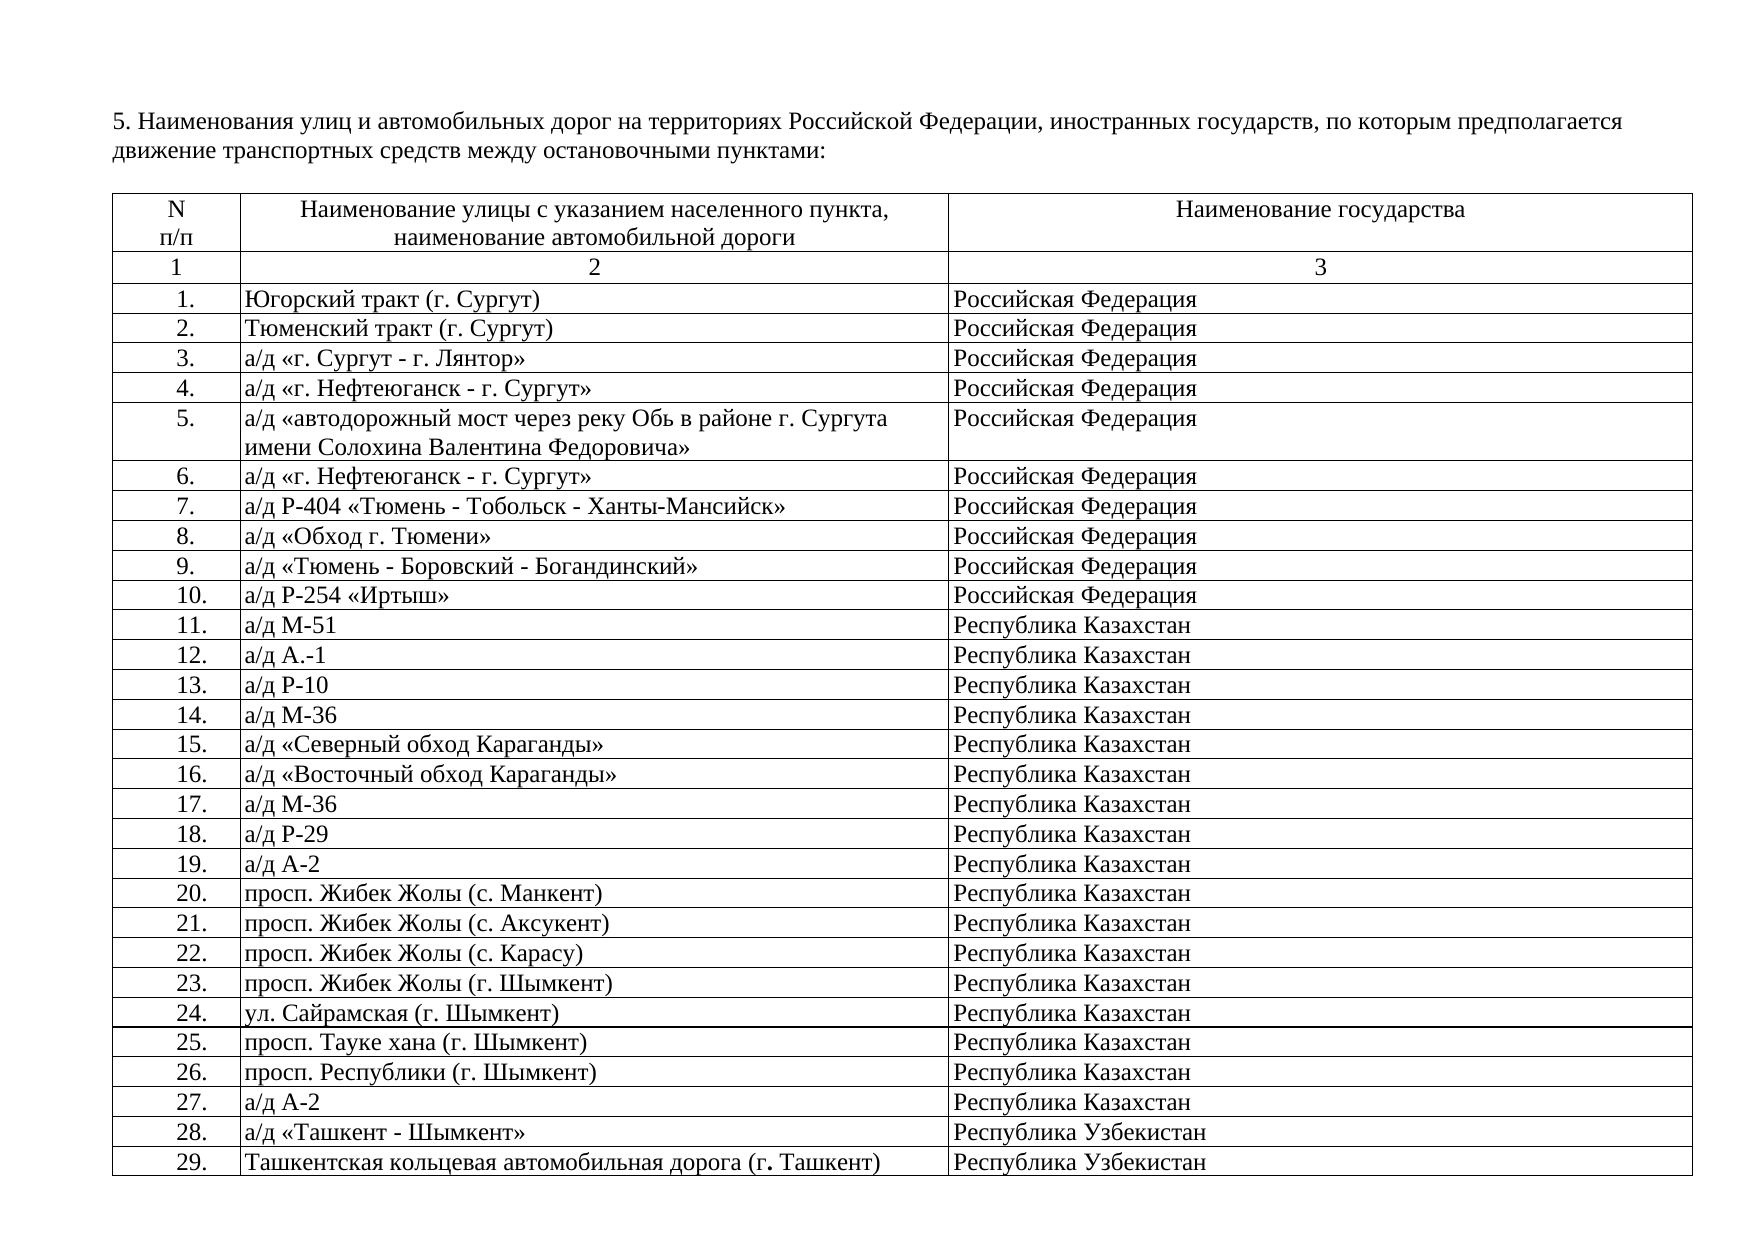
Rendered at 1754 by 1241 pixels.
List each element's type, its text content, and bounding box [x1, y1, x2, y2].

table_cell Ташкентская кольцевая автомобильная дорога (г. Ташкент) [241, 1147, 948, 1175]
table_cell а/д Р-254 «Иртыш» [241, 581, 948, 609]
table_cell а/д «автодорожный мост через реку Обь в районе г. Сургута имени Солохина Валентина Федоровича» [241, 403, 948, 460]
table_cell просп. Республики (г. Шымкент) [241, 1057, 948, 1086]
table_cell [113, 730, 240, 758]
table_cell Республика Казахстан [949, 1087, 1692, 1116]
table_cell Тюменский тракт (г. Сургут) [241, 314, 948, 342]
table_cell а/д А.-1 [241, 640, 948, 669]
table_cell а/д «Тюмень - Боровский - Богандинский» [241, 551, 948, 579]
table_cell [113, 670, 240, 699]
table_cell [113, 968, 240, 997]
table_cell Российская Федерация [949, 373, 1692, 402]
table_cell [113, 1087, 240, 1116]
table_cell а/д А-2 [241, 1087, 948, 1116]
table_cell просп. Жибек Жолы (г. Шымкент) [241, 968, 948, 997]
table_cell а/д «Ташкент - Шымкент» [241, 1117, 948, 1146]
table_cell а/д «Северный обход Караганды» [241, 730, 948, 758]
table_cell [113, 1147, 240, 1175]
table_cell Российская Федерация [949, 314, 1692, 342]
table_cell а/д Р-29 [241, 819, 948, 848]
table_cell а/д М-36 [241, 700, 948, 728]
table_cell Республика Казахстан [949, 998, 1692, 1026]
table_cell Российская Федерация [949, 403, 1692, 460]
table_cell а/д М-36 [241, 789, 948, 818]
table_cell Республика Казахстан [949, 1057, 1692, 1086]
table_cell [113, 789, 240, 818]
table_cell Российская Федерация [949, 551, 1692, 579]
table_cell [113, 610, 240, 639]
table_cell Российская Федерация [949, 343, 1692, 372]
table_cell [113, 998, 240, 1026]
table_cell а/д «г. Нефтеюганск - г. Сургут» [241, 373, 948, 402]
table_cell Республика Казахстан [949, 759, 1692, 788]
table_cell Республика Казахстан [949, 610, 1692, 639]
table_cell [949, 1147, 1692, 1175]
table_cell [113, 551, 240, 579]
table_cell [113, 461, 240, 490]
table_cell Республика Казахстан [949, 700, 1692, 728]
table_cell [113, 284, 240, 312]
table_cell Республика Казахстан [949, 730, 1692, 758]
table_cell [113, 640, 240, 669]
table_cell а/д «г. Нефтеюганск - г. Сургут» [241, 461, 948, 490]
table_cell Республика Казахстан [949, 968, 1692, 997]
table_cell [113, 581, 240, 609]
table_cell [113, 908, 240, 937]
table_cell Российская Федерация [949, 581, 1692, 609]
table_cell Республика Казахстан [949, 789, 1692, 818]
table_cell [113, 314, 240, 342]
table_cell просп. Жибек Жолы (с. Карасу) [241, 938, 948, 967]
table_cell а/д «г. Сургут - г. Лянтор» [241, 343, 948, 372]
table_cell а/д Р-10 [241, 670, 948, 699]
table_cell Республика Казахстан [949, 938, 1692, 967]
table_cell а/д «Обход г. Тюмени» [241, 521, 948, 550]
table_cell Российская Федерация [949, 521, 1692, 550]
table_cell ул. Сайрамская (г. Шымкент) [241, 998, 948, 1026]
table_cell [113, 819, 240, 848]
table_cell [113, 1028, 240, 1056]
text 5. Наименования улиц и автомобильных дорог на территориях Российской Федерации, иностранных государств, по которым предполагается движение транспортных средств между остановочными пунктами: [112, 106, 1695, 164]
table_cell Республика Казахстан [949, 670, 1692, 699]
table_cell а/д «Восточный обход Караганды» [241, 759, 948, 788]
table_cell [113, 938, 240, 967]
table_cell [113, 403, 240, 460]
table_cell [113, 879, 240, 907]
table_cell [113, 759, 240, 788]
table_cell просп. Тауке хана (г. Шымкент) [241, 1028, 948, 1056]
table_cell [949, 1117, 1692, 1146]
table_cell 2 [241, 252, 948, 283]
table_cell [113, 343, 240, 372]
table_cell [113, 373, 240, 402]
table_cell просп. Жибек Жолы (с. Манкент) [241, 879, 948, 907]
table_cell а/д Р-404 «Тюмень - Тобольск - Ханты-Мансийск» [241, 491, 948, 520]
table_cell Республика Казахстан [949, 640, 1692, 669]
table_cell Российская Федерация [949, 491, 1692, 520]
table_cell Российская Федерация [949, 284, 1692, 312]
table_header Наименование улицы с указанием населенного пункта, наименование автомобильной дороги [241, 194, 948, 251]
table_cell Республика Казахстан [949, 819, 1692, 848]
table_cell Российская Федерация [949, 461, 1692, 490]
table_cell [113, 849, 240, 877]
table_cell [113, 491, 240, 520]
table_cell Республика Казахстан [949, 879, 1692, 907]
table_header N п/п [113, 194, 240, 251]
table_cell Югорский тракт (г. Сургут) [241, 284, 948, 312]
table_cell 1 [113, 252, 240, 283]
table_cell [113, 700, 240, 728]
table_cell [113, 521, 240, 550]
table_cell Республика Казахстан [949, 1028, 1692, 1056]
table_cell Республика Казахстан [949, 908, 1692, 937]
table_cell 3 [949, 252, 1692, 283]
table_cell просп. Жибек Жолы (с. Аксукент) [241, 908, 948, 937]
table_cell Республика Казахстан [949, 849, 1692, 877]
table_cell [113, 1117, 240, 1146]
table_cell а/д А-2 [241, 849, 948, 877]
table_header Наименование государства [949, 194, 1692, 251]
table_cell а/д М-51 [241, 610, 948, 639]
table_cell [113, 1057, 240, 1086]
